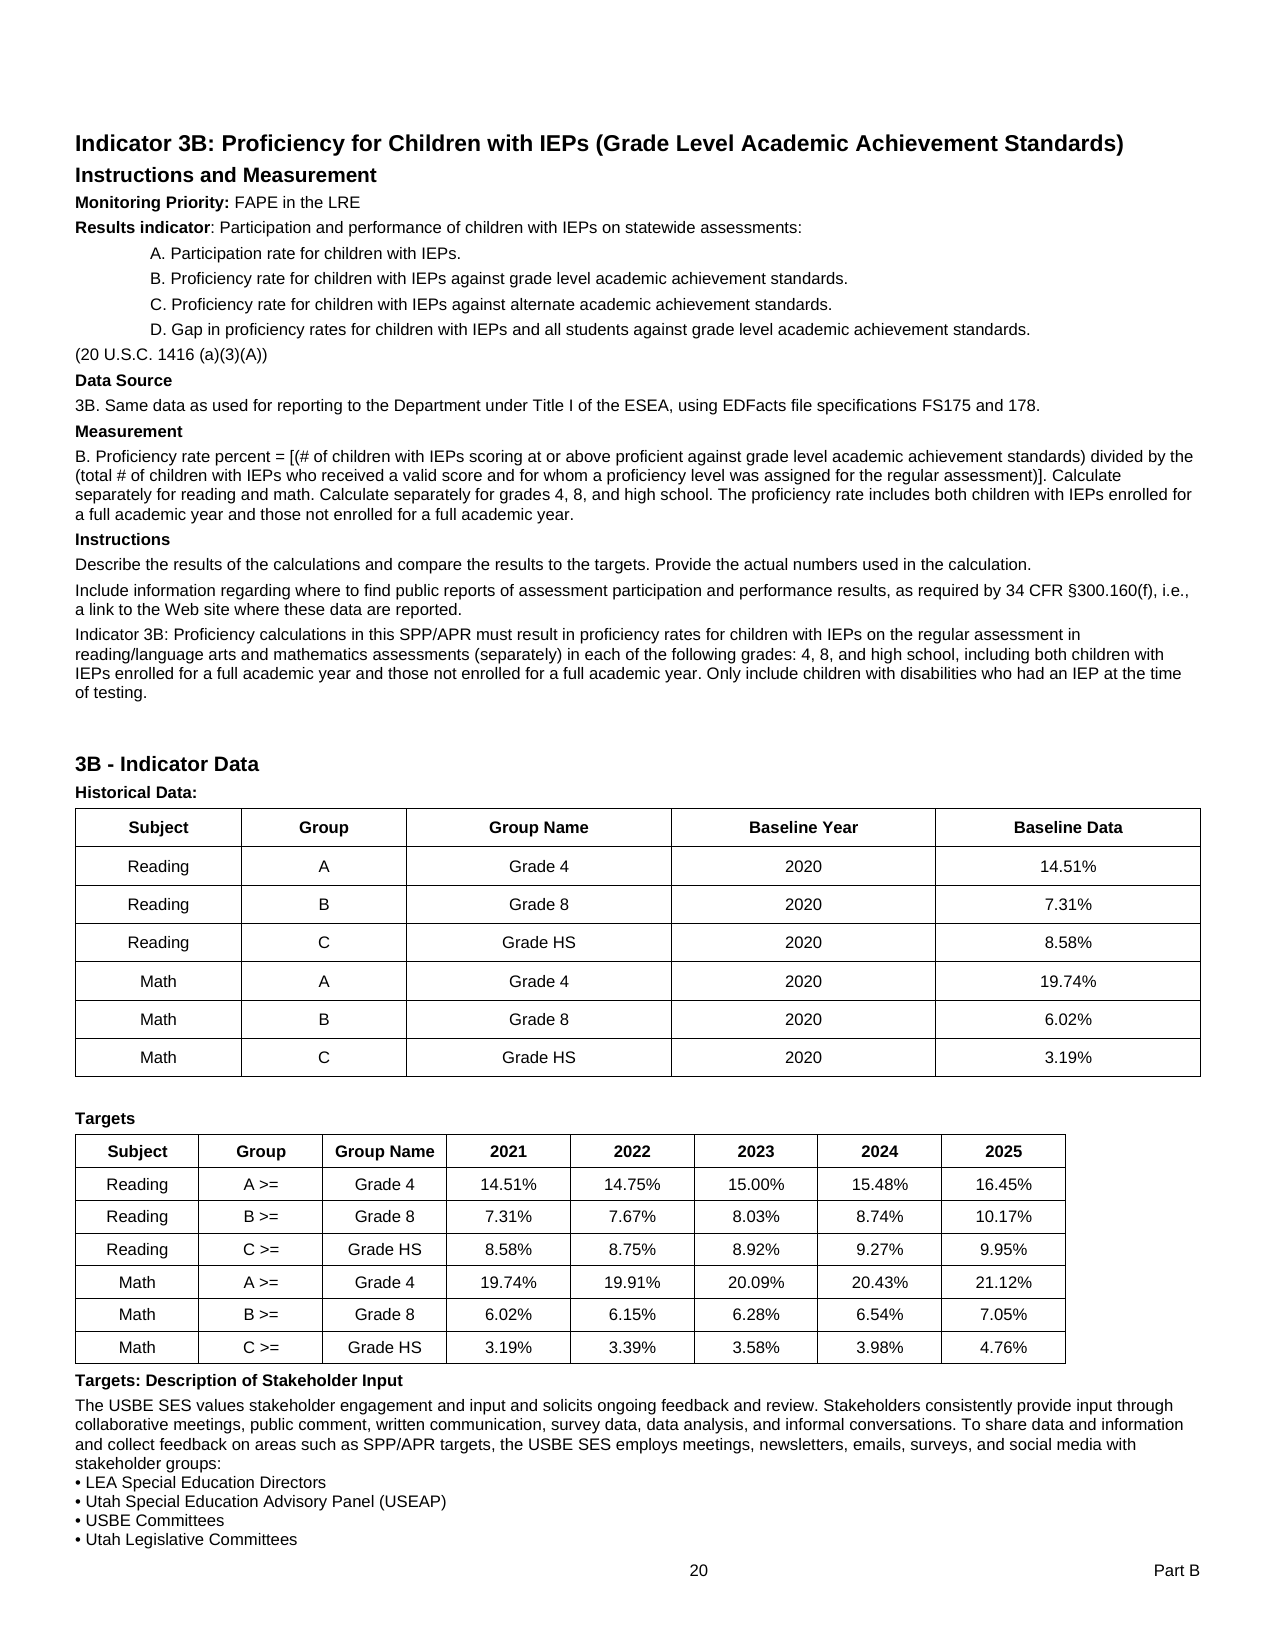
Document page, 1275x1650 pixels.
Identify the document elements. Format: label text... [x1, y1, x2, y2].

table_cell Math [76, 1001, 241, 1038]
table_cell 19.74% [936, 962, 1200, 999]
table_cell 20.09% [695, 1266, 817, 1298]
table_cell Reading [76, 1234, 198, 1265]
table_cell Grade 8 [407, 886, 671, 923]
table_cell 3.19% [936, 1039, 1200, 1076]
table_header 2022 [571, 1135, 694, 1167]
table_cell A [242, 962, 406, 999]
table_header Group Name [407, 809, 671, 846]
table_cell C >= [199, 1332, 322, 1363]
subtitle 3B - Indicator Data [75, 752, 1200, 776]
table_cell Grade HS [407, 1039, 671, 1076]
table_header 2023 [695, 1135, 817, 1167]
table_cell Reading [76, 1201, 198, 1232]
table_cell 3.98% [818, 1332, 941, 1363]
text A. Participation rate for children with IEPs. [75, 243, 1200, 263]
table_header Group Name [323, 1135, 446, 1167]
table_cell B [242, 1001, 406, 1038]
table_cell Reading [76, 847, 241, 884]
text C. Proficiency rate for children with IEPs against alternate academic achievement standards. [75, 294, 1200, 313]
table_cell B [242, 886, 406, 923]
text B. Proficiency rate for children with IEPs against grade level academic achievement standards. [75, 269, 1200, 288]
table_cell 16.45% [942, 1168, 1065, 1200]
table_cell 3.19% [447, 1332, 570, 1363]
text Instructions and Measurement [75, 162, 1200, 186]
table_cell Math [76, 1299, 198, 1331]
table_header Subject [76, 1135, 198, 1167]
table_cell 10.17% [942, 1201, 1065, 1232]
table_cell 6.15% [571, 1299, 694, 1331]
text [75, 1396, 1200, 1549]
table_cell 8.75% [571, 1234, 694, 1265]
table_cell Grade 8 [323, 1299, 446, 1331]
table_header Baseline Data [936, 809, 1200, 846]
table_cell 8.92% [695, 1234, 817, 1265]
table_cell 3.58% [695, 1332, 817, 1363]
text Data Source [75, 371, 1200, 390]
table_cell 2020 [672, 924, 935, 961]
table_cell C [242, 924, 406, 961]
table_cell Math [76, 962, 241, 999]
table_cell Grade HS [407, 924, 671, 961]
table_cell 14.51% [447, 1168, 570, 1200]
table_cell 2020 [672, 962, 935, 999]
table_cell 7.31% [447, 1201, 570, 1232]
text Targets: Description of Stakeholder Input [75, 1371, 1200, 1390]
table_cell Grade 4 [323, 1266, 446, 1298]
table_cell 3.39% [571, 1332, 694, 1363]
text B. Proficiency rate percent = [(# of children with IEPs scoring at or above proficient against grade level academic achievement standards) divided by the (total # of children with IEPs who received a valid score and for whom a proficiency level was assigned for the regular assessment)]. Calculate separately for reading and math. Calculate separately for grades 4, 8, and high school. The proficiency rate includes both children with IEPs enrolled for a full academic year and those not enrolled for a full academic year. [75, 447, 1200, 523]
text Instructions [75, 530, 1200, 549]
table_cell B >= [199, 1201, 322, 1232]
text Include information regarding where to find public reports of assessment participation and performance results, as required by 34 CFR §300.160(f), i.e., a link to the Web site where these data are reported. [75, 581, 1200, 619]
table_cell Grade HS [323, 1234, 446, 1265]
text Historical Data: [75, 782, 1200, 802]
subtitle Indicator 3B: Proficiency for Children with IEPs (Grade Level Academic Achievement Standards) [75, 130, 1200, 156]
table_cell Grade HS [323, 1332, 446, 1363]
table_cell 21.12% [942, 1266, 1065, 1298]
table_cell 2020 [672, 1039, 935, 1076]
table_header 2025 [942, 1135, 1065, 1167]
table_cell 8.03% [695, 1201, 817, 1232]
table_cell 8.58% [447, 1234, 570, 1265]
table_cell 20.43% [818, 1266, 941, 1298]
table_cell Grade 4 [407, 962, 671, 999]
table_cell 7.67% [571, 1201, 694, 1232]
table_cell Grade 8 [407, 1001, 671, 1038]
table_header 2021 [447, 1135, 570, 1167]
table_cell A >= [199, 1168, 322, 1200]
table_cell 19.91% [571, 1266, 694, 1298]
table_cell 8.58% [936, 924, 1200, 961]
table_cell 6.02% [936, 1001, 1200, 1038]
table_header Group [199, 1135, 322, 1167]
table_cell Reading [76, 886, 241, 923]
table_cell 2020 [672, 886, 935, 923]
table_cell C >= [199, 1234, 322, 1265]
table_cell 2020 [672, 847, 935, 884]
table_cell B >= [199, 1299, 322, 1331]
table_cell 2020 [672, 1001, 935, 1038]
table_cell 6.02% [447, 1299, 570, 1331]
text Monitoring Priority: FAPE in the LRE [75, 193, 1200, 212]
table_cell Math [76, 1332, 198, 1363]
table_header Subject [76, 809, 241, 846]
text (20 U.S.C. 1416 (a)(3)(A)) [75, 345, 1200, 364]
table_cell 19.74% [447, 1266, 570, 1298]
table_cell 15.48% [818, 1168, 941, 1200]
table_cell Grade 4 [407, 847, 671, 884]
text Describe the results of the calculations and compare the results to the targets. Provide the actual numbers used in the calculation. [75, 555, 1200, 574]
table_cell 14.51% [936, 847, 1200, 884]
table_header Baseline Year [672, 809, 935, 846]
table_header 2024 [818, 1135, 941, 1167]
table_cell Math [76, 1266, 198, 1298]
table_cell 14.75% [571, 1168, 694, 1200]
table_cell 4.76% [942, 1332, 1065, 1363]
table_cell Math [76, 1039, 241, 1076]
text Targets [75, 1109, 1200, 1128]
table_cell Grade 8 [323, 1201, 446, 1232]
table_header Group [242, 809, 406, 846]
table_cell Reading [76, 924, 241, 961]
text Results indicator: Participation and performance of children with IEPs on statewide assessments: [75, 218, 1200, 237]
table_cell 9.27% [818, 1234, 941, 1265]
table_cell 15.00% [695, 1168, 817, 1200]
table_cell 8.74% [818, 1201, 941, 1232]
text D. Gap in proficiency rates for children with IEPs and all students against grade level academic achievement standards. [75, 320, 1200, 339]
table_cell Reading [76, 1168, 198, 1200]
table_cell 7.05% [942, 1299, 1065, 1331]
table_cell A >= [199, 1266, 322, 1298]
table_cell 7.31% [936, 886, 1200, 923]
table_cell A [242, 847, 406, 884]
table_cell 9.95% [942, 1234, 1065, 1265]
table_cell 6.54% [818, 1299, 941, 1331]
text 3B. Same data as used for reporting to the Department under Title I of the ESEA, using EDFacts file specifications FS175 and 178. [75, 396, 1200, 415]
table_cell Grade 4 [323, 1168, 446, 1200]
text Indicator 3B: Proficiency calculations in this SPP/APR must result in proficiency rates for children with IEPs on the regular assessment in reading/language arts and mathematics assessments (separately) in each of the following grades: 4, 8, and high school, including both children with IEPs enrolled for a full academic year and those not enrolled for a full academic year. Only include children with disabilities who had an IEP at the time of testing. [75, 625, 1200, 702]
table_cell 6.28% [695, 1299, 817, 1331]
text Measurement [75, 421, 1200, 441]
table_cell C [242, 1039, 406, 1076]
